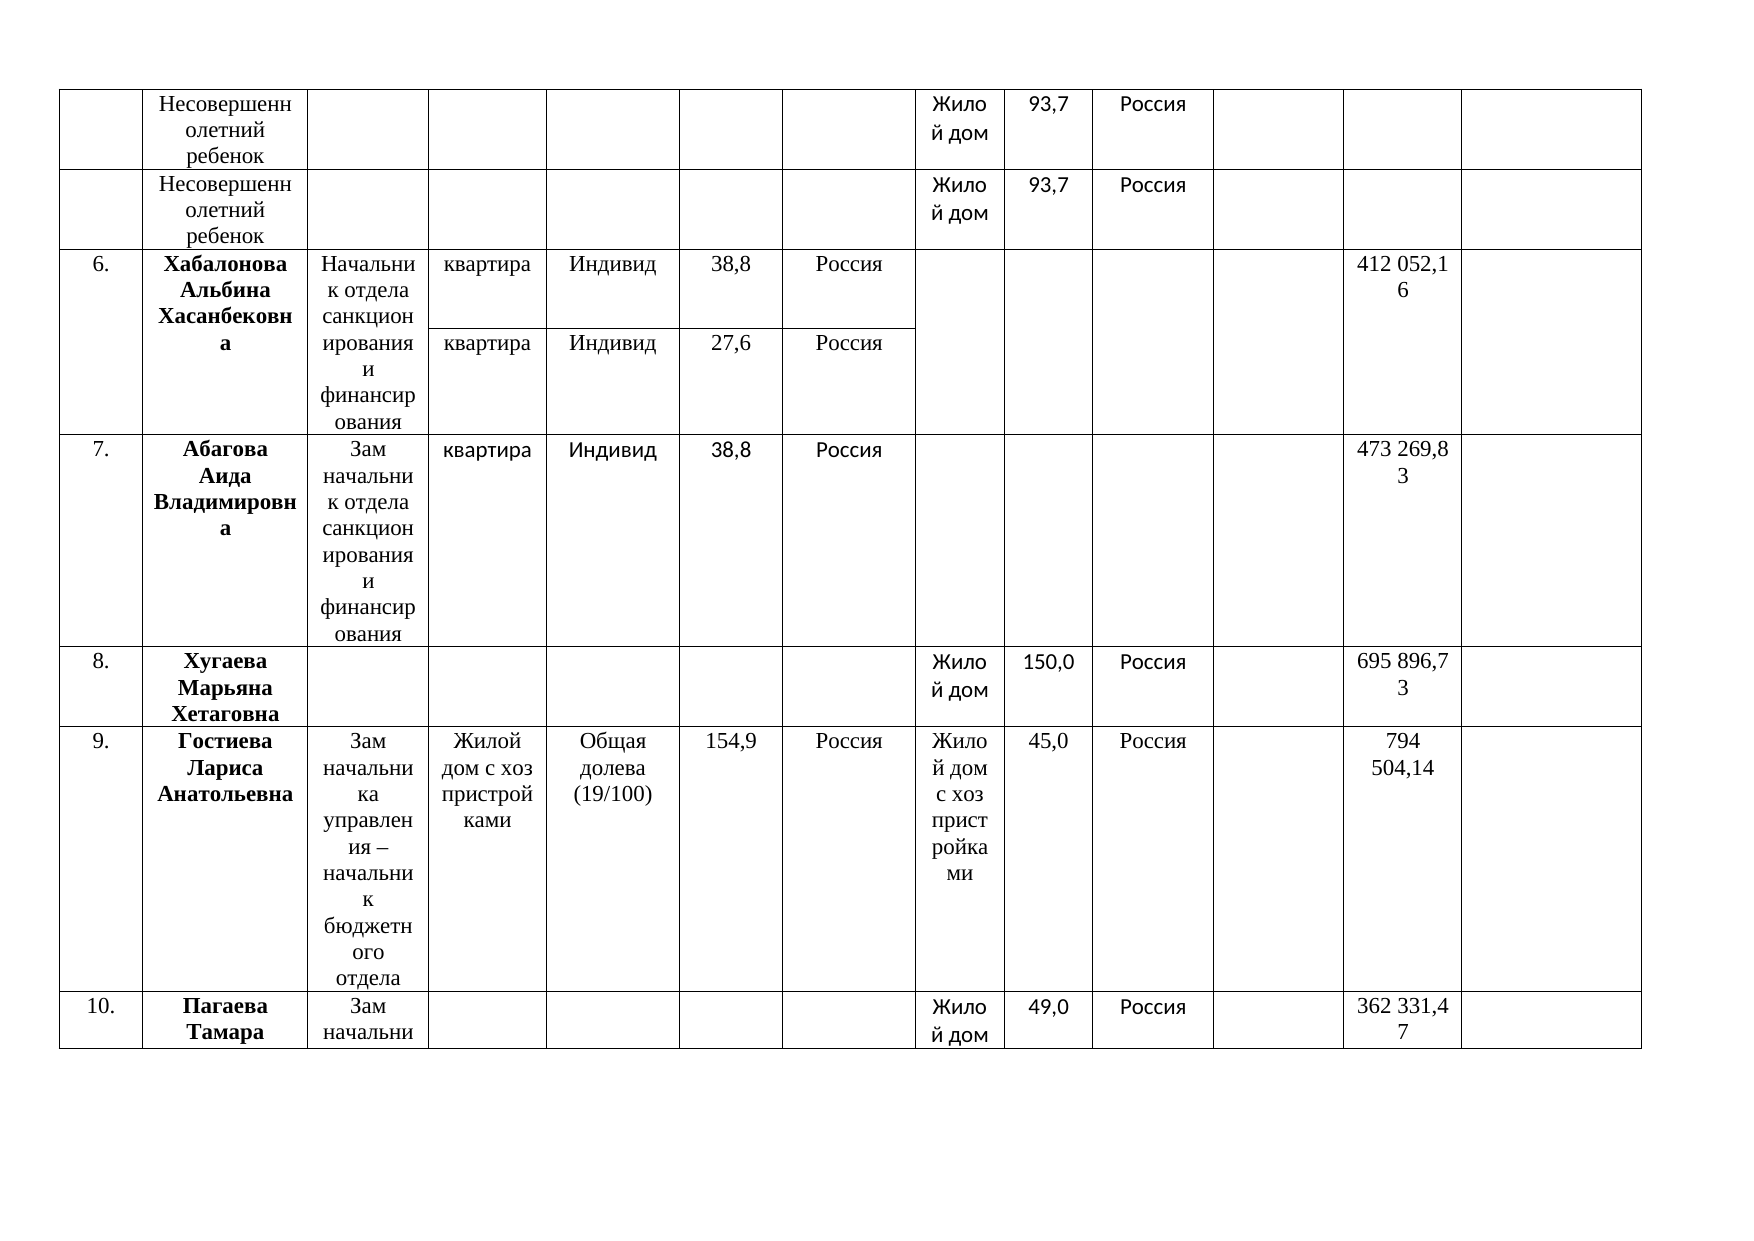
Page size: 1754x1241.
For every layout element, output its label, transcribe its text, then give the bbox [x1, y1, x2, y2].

table_cell [60, 170, 142, 249]
table_cell [783, 647, 915, 726]
table_cell [916, 435, 1004, 646]
table_cell Хабалонова Альбина Хасанбековна [143, 250, 307, 434]
table_cell Гостиева Лариса Анатольевна [143, 727, 307, 991]
table_cell [1462, 727, 1641, 991]
table_cell Россия [1093, 647, 1213, 726]
table_cell [1214, 727, 1343, 991]
table_cell [1214, 170, 1343, 249]
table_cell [308, 992, 428, 1048]
table_cell 154,9 [680, 727, 782, 991]
table_cell Жилой дом [916, 90, 1004, 169]
table_cell [1462, 647, 1641, 726]
table_cell квартира [429, 250, 546, 328]
table_cell 362 331,47 [1344, 992, 1461, 1048]
table_cell 412 052,16 [1344, 250, 1461, 434]
table_cell [1214, 90, 1343, 169]
table_cell 695 896,73 [1344, 647, 1461, 726]
table_cell [680, 90, 782, 169]
table_cell [1462, 170, 1641, 249]
table_cell [1344, 170, 1461, 249]
table_cell 27,6 [680, 329, 782, 434]
table_cell 794 504,14 [1344, 727, 1461, 991]
table_cell Россия [1093, 727, 1213, 991]
table_cell Общая долева (19/100) [547, 727, 679, 991]
table_cell [547, 90, 679, 169]
table_cell [1214, 435, 1343, 646]
table_cell 7. [60, 435, 142, 646]
table_cell Жилой дом с хоз пристройками [429, 727, 546, 991]
table_cell [1214, 647, 1343, 726]
table_cell [1462, 435, 1641, 646]
table_cell [680, 992, 782, 1048]
table_cell 10. [60, 992, 142, 1048]
table_cell Зам начальника управления – начальник бюджетного отдела [308, 727, 428, 991]
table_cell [143, 90, 307, 169]
table_cell [429, 170, 546, 249]
table_cell [1005, 435, 1092, 646]
table_cell [1005, 250, 1092, 434]
table_cell [1462, 992, 1641, 1048]
table_cell [783, 992, 915, 1048]
table_cell [1214, 250, 1343, 434]
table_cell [143, 992, 307, 1048]
table_cell Хугаева Марьяна Хетаговна [143, 647, 307, 726]
table_cell Россия [783, 329, 915, 434]
table_cell [1462, 90, 1641, 169]
table_cell Индивид [547, 435, 679, 646]
table_cell [783, 90, 915, 169]
table_cell [1344, 90, 1461, 169]
table_cell Россия [783, 435, 915, 646]
table_cell Россия [1093, 90, 1213, 169]
table_cell [429, 647, 546, 726]
table_cell 473 269,83 [1344, 435, 1461, 646]
table_cell Несовершеннолетний ребенок [143, 170, 307, 249]
table_cell 8. [60, 647, 142, 726]
table_cell [1214, 992, 1343, 1048]
table_cell Жилой дом [916, 170, 1004, 249]
table_cell Абагова Аида Владимировна [143, 435, 307, 646]
table_cell Жилой дом с хоз пристройками [916, 727, 1004, 991]
table_cell [680, 647, 782, 726]
table_cell Россия [1093, 992, 1213, 1048]
table_cell 150,0 [1005, 647, 1092, 726]
table_cell [547, 647, 679, 726]
table_cell [680, 170, 782, 249]
table_cell [429, 992, 546, 1048]
table_cell [308, 647, 428, 726]
table_cell Россия [783, 727, 915, 991]
table_cell 9. [60, 727, 142, 991]
table_cell квартира [429, 435, 546, 646]
table_cell [429, 90, 546, 169]
table_cell 6. [60, 250, 142, 434]
table_cell квартира [429, 329, 546, 434]
table_cell Начальник отдела санкционирования и финансирования [308, 250, 428, 434]
table_cell [547, 992, 679, 1048]
table_cell Жилой дом [916, 647, 1004, 726]
table_cell [547, 170, 679, 249]
table_cell Россия [783, 250, 915, 328]
table_cell [1093, 250, 1213, 434]
table_cell [916, 250, 1004, 434]
table_cell Россия [1093, 170, 1213, 249]
table_cell 93,7 [1005, 90, 1092, 169]
table_cell [308, 90, 428, 169]
table_cell 93,7 [1005, 170, 1092, 249]
table_cell 49,0 [1005, 992, 1092, 1048]
table_cell Индивид [547, 329, 679, 434]
table_cell 38,8 [680, 250, 782, 328]
table_cell Индивид [547, 250, 679, 328]
table_cell [1462, 250, 1641, 434]
table_cell Зам начальник отдела санкционирования и финансирования [308, 435, 428, 646]
table_cell [308, 170, 428, 249]
table_cell [1093, 435, 1213, 646]
table_cell 38,8 [680, 435, 782, 646]
table_cell Жилой дом [916, 992, 1004, 1048]
table_cell [60, 90, 142, 169]
table_cell [783, 170, 915, 249]
table_cell 45,0 [1005, 727, 1092, 991]
